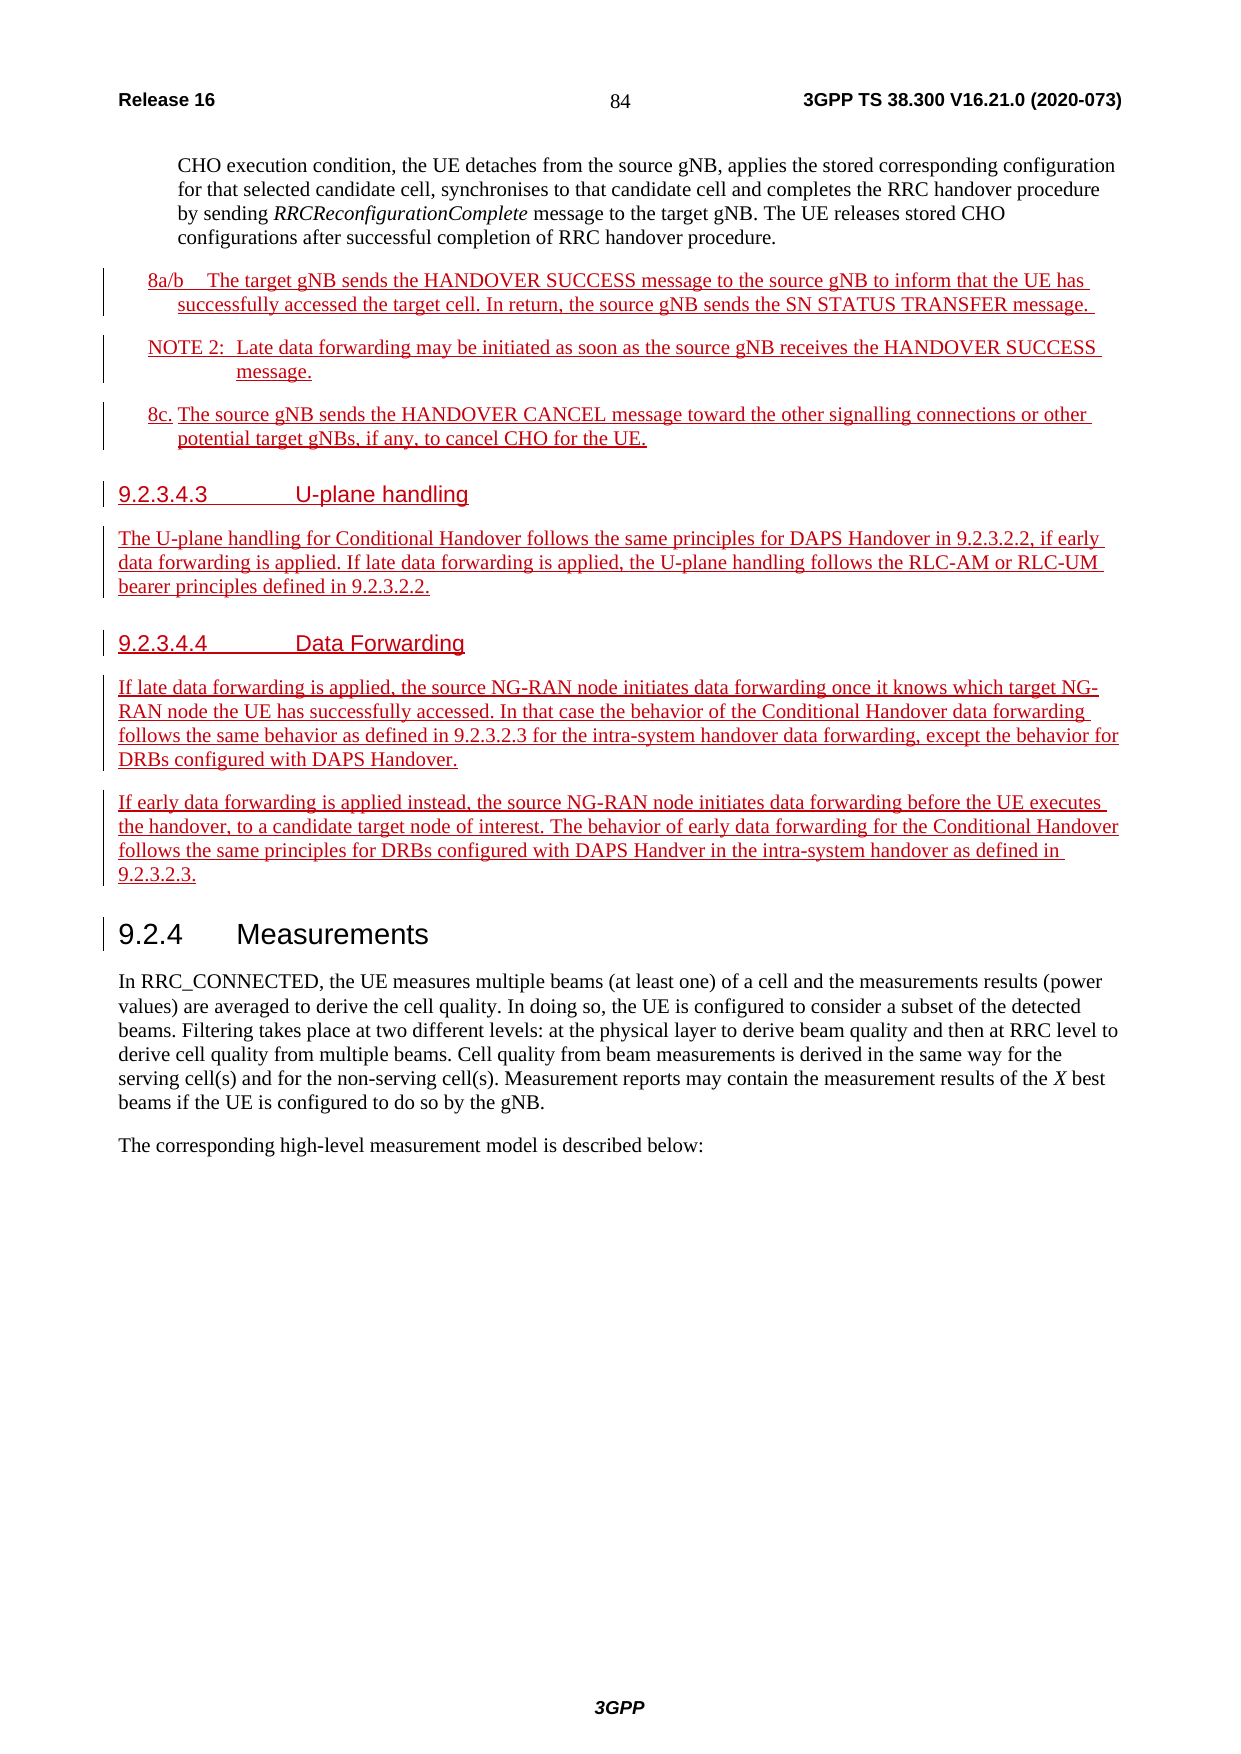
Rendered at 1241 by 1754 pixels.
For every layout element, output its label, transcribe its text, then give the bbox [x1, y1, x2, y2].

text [148, 153, 1122, 249]
subtitle 9.2.4 Measurements [118, 917, 1122, 951]
text The corresponding high-level measurement model is described below: [118, 1133, 1122, 1157]
text In RRC_CONNECTED, the UE measures multiple beams (at least one) of a cell and the measurements results (power values) are averaged to derive the cell quality. In doing so, the UE is configured to consider a subset of the detected beams. Filtering takes place at two different levels: at the physical layer to derive beam quality and then at RRC level to derive cell quality from multiple beams. Cell quality from beam measurements is derived in the same way for the serving cell(s) and for the non-serving cell(s). Measurement reports may contain the measurement results of the X best beams if the UE is configured to do so by the gNB. [118, 969, 1122, 1114]
